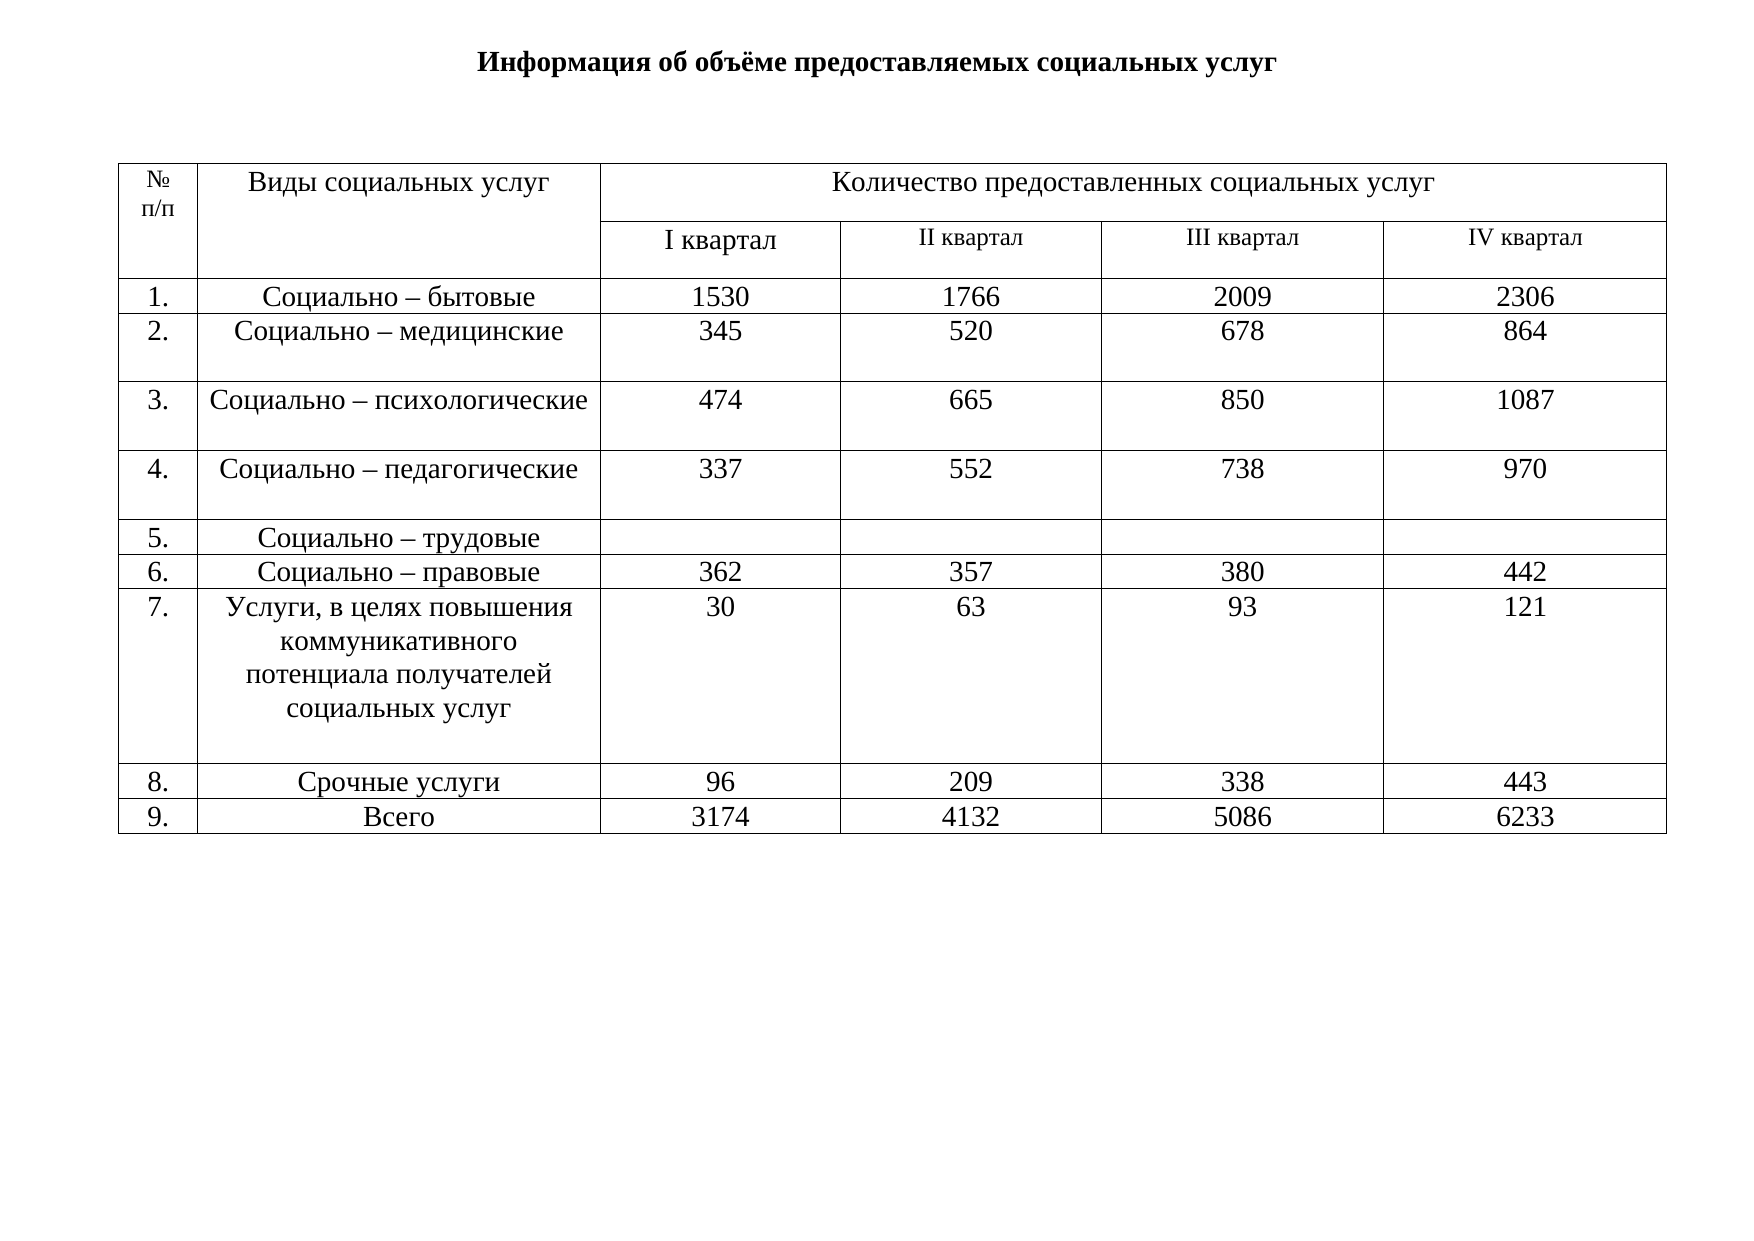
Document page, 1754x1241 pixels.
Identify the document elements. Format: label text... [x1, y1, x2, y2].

table_cell Социально – психологические [198, 382, 600, 450]
table_cell 552 [841, 451, 1101, 519]
table_cell 970 [1384, 451, 1666, 519]
table_cell 30 [601, 589, 840, 763]
table_cell 738 [1102, 451, 1383, 519]
table_cell 6233 [1384, 799, 1666, 832]
table_cell 678 [1102, 314, 1383, 381]
table_cell 442 [1384, 555, 1666, 588]
table_cell 345 [601, 314, 840, 381]
text Информация об объёме предоставляемых социальных услуг [118, 44, 1636, 78]
table_cell 380 [1102, 555, 1383, 588]
table_cell 5086 [1102, 799, 1383, 832]
table_cell 357 [841, 555, 1101, 588]
table_cell 1530 [601, 279, 840, 312]
table_cell 1766 [841, 279, 1101, 312]
table_cell 338 [1102, 764, 1383, 798]
table_cell Социально – бытовые [198, 279, 600, 312]
table_cell 520 [841, 314, 1101, 381]
table_cell 1087 [1384, 382, 1666, 450]
table_cell Социально – медицинские [198, 314, 600, 381]
table_cell Услуги, в целях повышения коммуникативного потенциала получателей социальных услуг [198, 589, 600, 763]
table_cell 337 [601, 451, 840, 519]
table_cell 209 [841, 764, 1101, 798]
table_cell 665 [841, 382, 1101, 450]
table_cell 4. [119, 451, 197, 519]
table_cell Социально – педагогические [198, 451, 600, 519]
table_cell [841, 520, 1101, 553]
table_cell 4132 [841, 799, 1101, 832]
table_header Количество предоставленных социальных услуг [601, 164, 1666, 221]
table_cell Социально – трудовые [198, 520, 600, 553]
table_cell 443 [1384, 764, 1666, 798]
table_cell 1. [119, 279, 197, 312]
table_cell 3174 [601, 799, 840, 832]
table_cell 2306 [1384, 279, 1666, 312]
table_cell 474 [601, 382, 840, 450]
table_cell 3. [119, 382, 197, 450]
table_cell 362 [601, 555, 840, 588]
table_cell 7. [119, 589, 197, 763]
table_cell [601, 520, 840, 553]
table_cell 864 [1384, 314, 1666, 381]
table_cell 9. [119, 799, 197, 832]
table_cell III квартал [1102, 222, 1383, 278]
table_cell 63 [841, 589, 1101, 763]
table_cell II квартал [841, 222, 1101, 278]
table_cell IV квартал [1384, 222, 1666, 278]
table_cell 5. [119, 520, 197, 553]
table_cell 850 [1102, 382, 1383, 450]
table_cell 6. [119, 555, 197, 588]
table_cell 2. [119, 314, 197, 381]
table_cell [1102, 520, 1383, 553]
table_cell Социально – правовые [198, 555, 600, 588]
table_cell Всего [198, 799, 600, 832]
table_cell 121 [1384, 589, 1666, 763]
table_cell 93 [1102, 589, 1383, 763]
table_header № п/п [119, 164, 197, 278]
table_cell I квартал [601, 222, 840, 278]
table_header Виды социальных услуг [198, 164, 600, 278]
table_cell Срочные услуги [198, 764, 600, 798]
table_cell 96 [601, 764, 840, 798]
table_cell [1384, 520, 1666, 553]
table_cell 8. [119, 764, 197, 798]
table_cell 2009 [1102, 279, 1383, 312]
